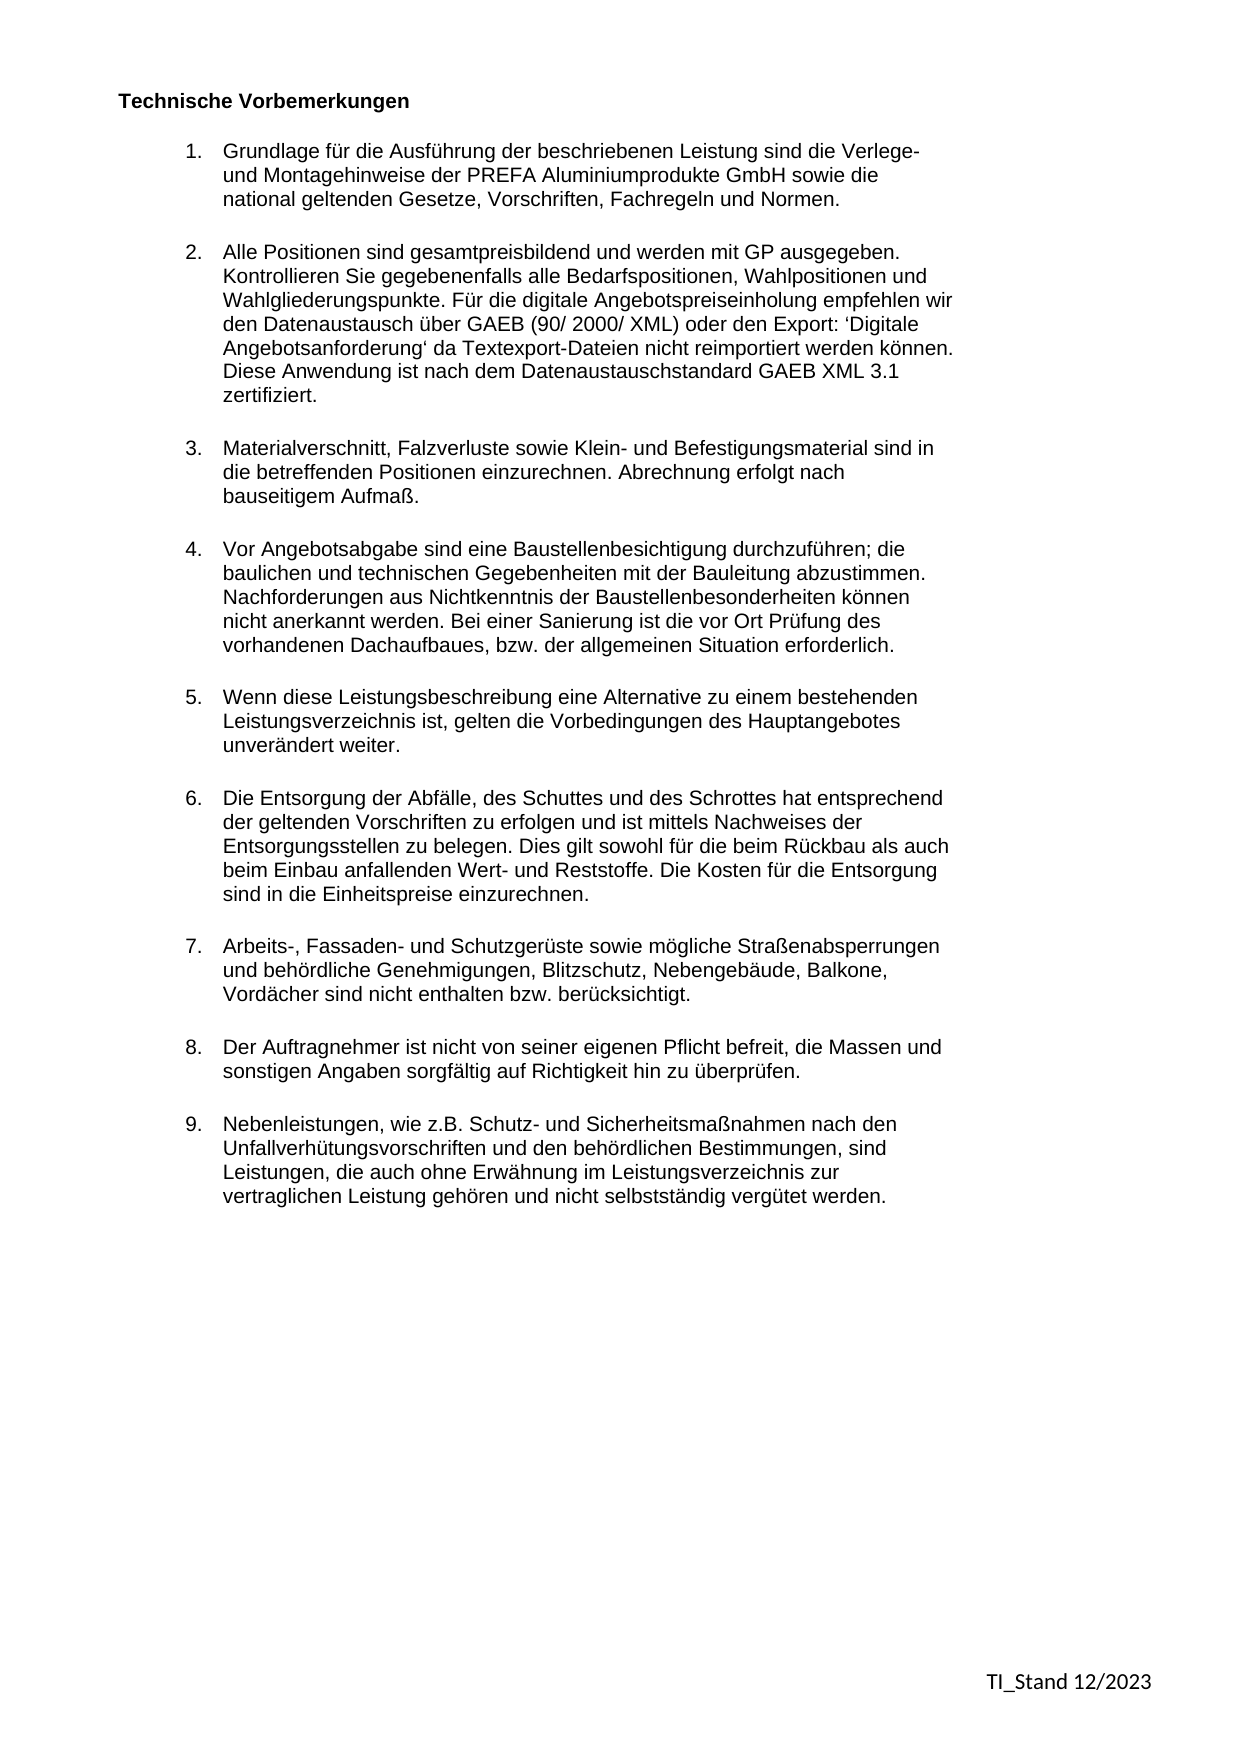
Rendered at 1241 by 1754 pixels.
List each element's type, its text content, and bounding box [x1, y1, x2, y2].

list Materialverschnitt, Falzverluste sowie Klein- und Befestigungsmaterial sind in die betreffenden Positionen einzurechnen. Abrechnung erfolgt nach bauseitigem Aufmaß. [185, 436, 957, 537]
text Technische Vorbemerkungen [118, 88, 957, 112]
list Grundlage für die Ausführung der beschriebenen Leistung sind die Verlege- und Montagehinweise der PREFA Aluminiumprodukte GmbH sowie die national geltenden Gesetze, Vorschriften, Fachregeln und Normen. [185, 139, 957, 239]
list Nebenleistungen, wie z.B. Schutz- und Sicherheitsmaßnahmen nach den Unfallverhütungsvorschriften und den behördlichen Bestimmungen, sind Leistungen, die auch ohne Erwähnung im Leistungsverzeichnis zur vertraglichen Leistung gehören und nicht selbstständig vergütet werden. [185, 1112, 957, 1207]
list Wenn diese Leistungsbeschreibung eine Alternative zu einem bestehenden Leistungsverzeichnis ist, gelten die Vorbedingungen des Hauptangebotes unverändert weiter. [185, 685, 957, 786]
list Die Entsorgung der Abfälle, des Schuttes und des Schrottes hat entsprechend der geltenden Vorschriften zu erfolgen und ist mittels Nachweises der Entsorgungsstellen zu belegen. Dies gilt sowohl für die beim Rückbau als auch beim Einbau anfallenden Wert- und Reststoffe. Die Kosten für die Entsorgung sind in die Einheitspreise einzurechnen. [185, 786, 957, 934]
list Alle Positionen sind gesamtpreisbildend und werden mit GP ausgegeben. Kontrollieren Sie gegebenenfalls alle Bedarfspositionen, Wahlpositionen und Wahlgliederungspunkte. Für die digitale Angebotspreiseinholung empfehlen wir den Datenaustausch über GAEB (90/ 2000/ XML) oder den Export: ‘Digitale Angebotsanforderung‘ da Textexport-Dateien nicht reimportiert werden können. Diese Anwendung ist nach dem Datenaustauschstandard GAEB XML 3.1 zertifiziert. [185, 239, 957, 436]
list Arbeits-, Fassaden- und Schutzgerüste sowie mögliche Straßenabsperrungen und behördliche Genehmigungen, Blitzschutz, Nebengebäude, Balkone, Vordächer sind nicht enthalten bzw. berücksichtigt. [185, 934, 957, 1035]
list Vor Angebotsabgabe sind eine Baustellenbesichtigung durchzuführen; die baulichen und technischen Gegebenheiten mit der Bauleitung abzustimmen. Nachforderungen aus Nichtkenntnis der Baustellenbesonderheiten können nicht anerkannt werden. Bei einer Sanierung ist die vor Ort Prüfung des vorhandenen Dachaufbaues, bzw. der allgemeinen Situation erforderlich. [185, 537, 957, 685]
list Der Auftragnehmer ist nicht von seiner eigenen Pflicht befreit, die Massen und sonstigen Angaben sorgfältig auf Richtigkeit hin zu überprüfen. [185, 1035, 957, 1112]
